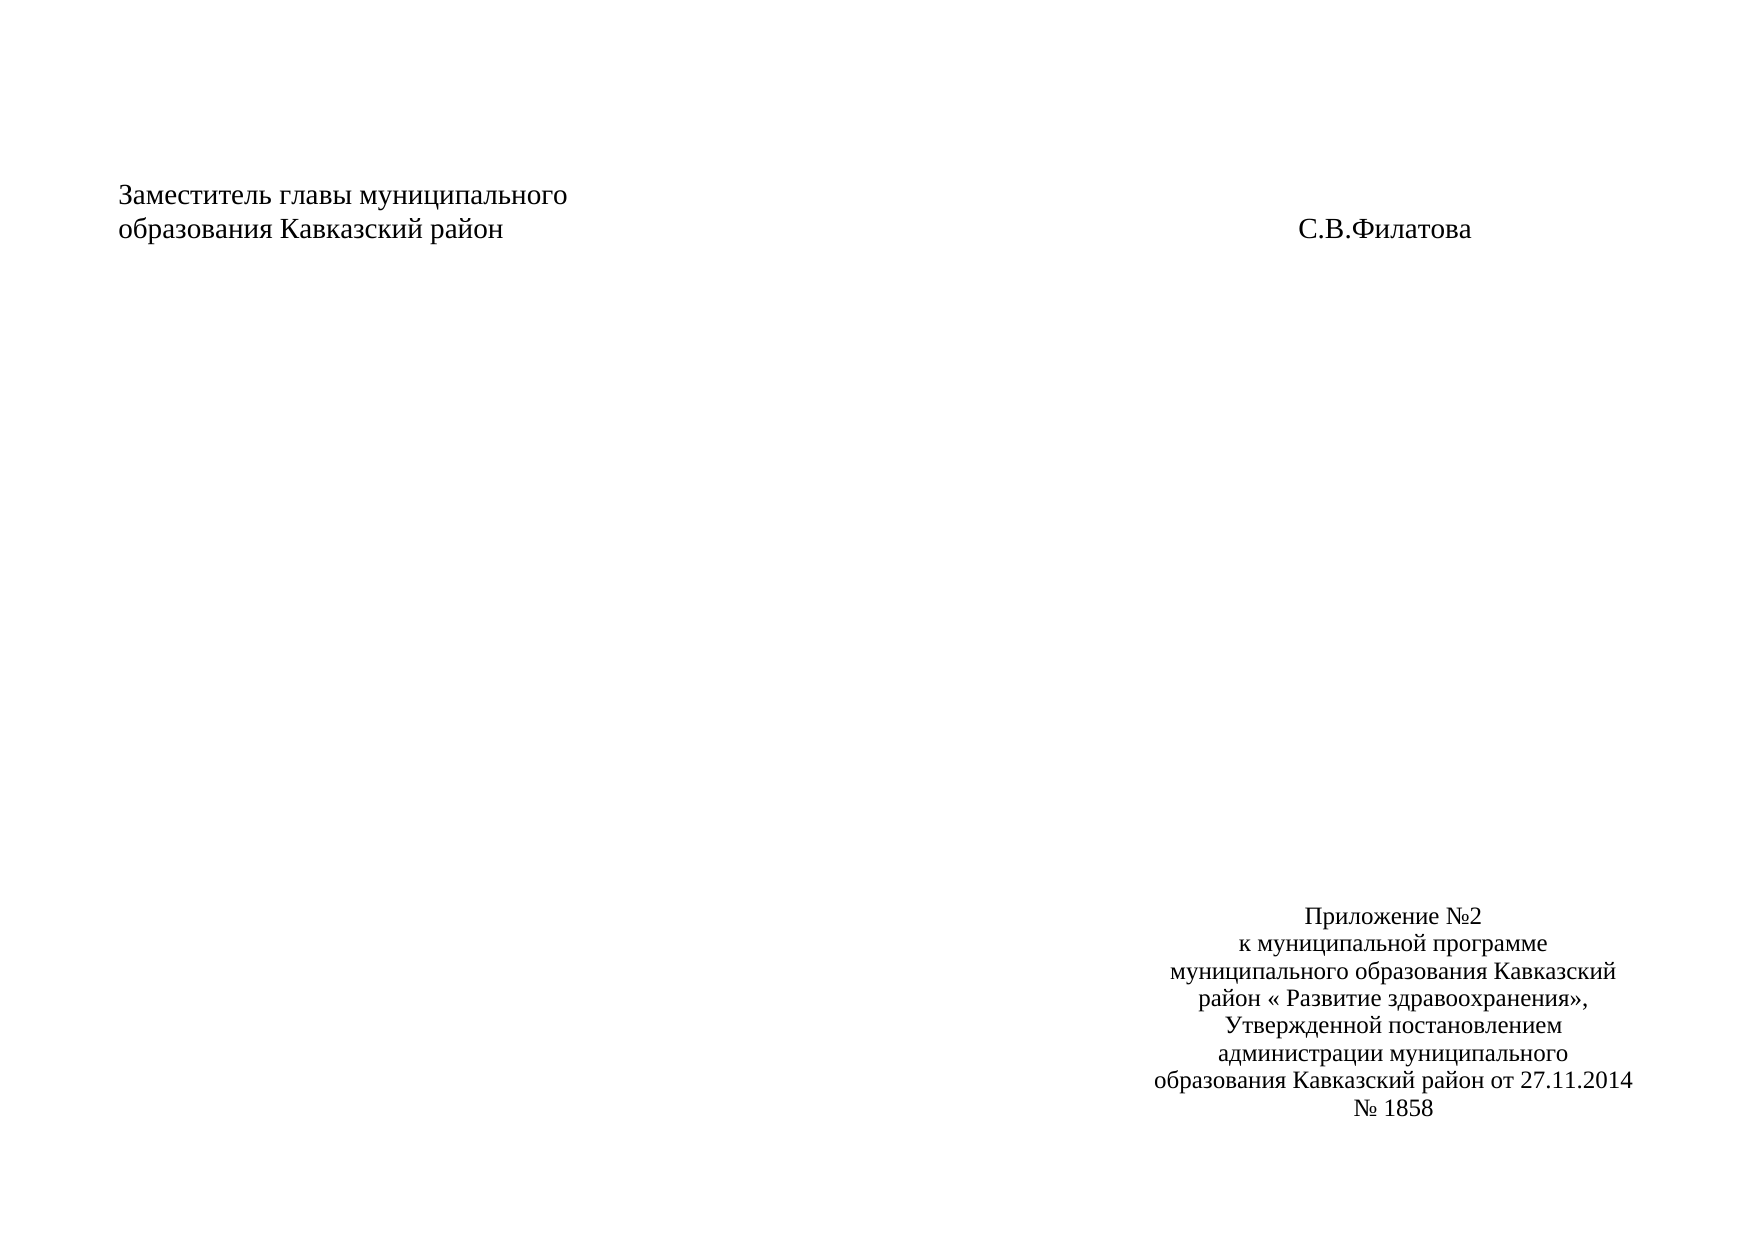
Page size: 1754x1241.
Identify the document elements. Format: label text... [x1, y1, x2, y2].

text образования Кавказский район С.В.Филатова [118, 211, 1636, 244]
text Заместитель главы муниципального [118, 177, 1636, 211]
text Приложение №2 к муниципальной программе муниципального образования Кавказский район « Развитие здравоохранения», Утвержденной постановлением администрации муниципального образования Кавказский район от 27.11.2014 № 1858 [1151, 902, 1636, 1122]
